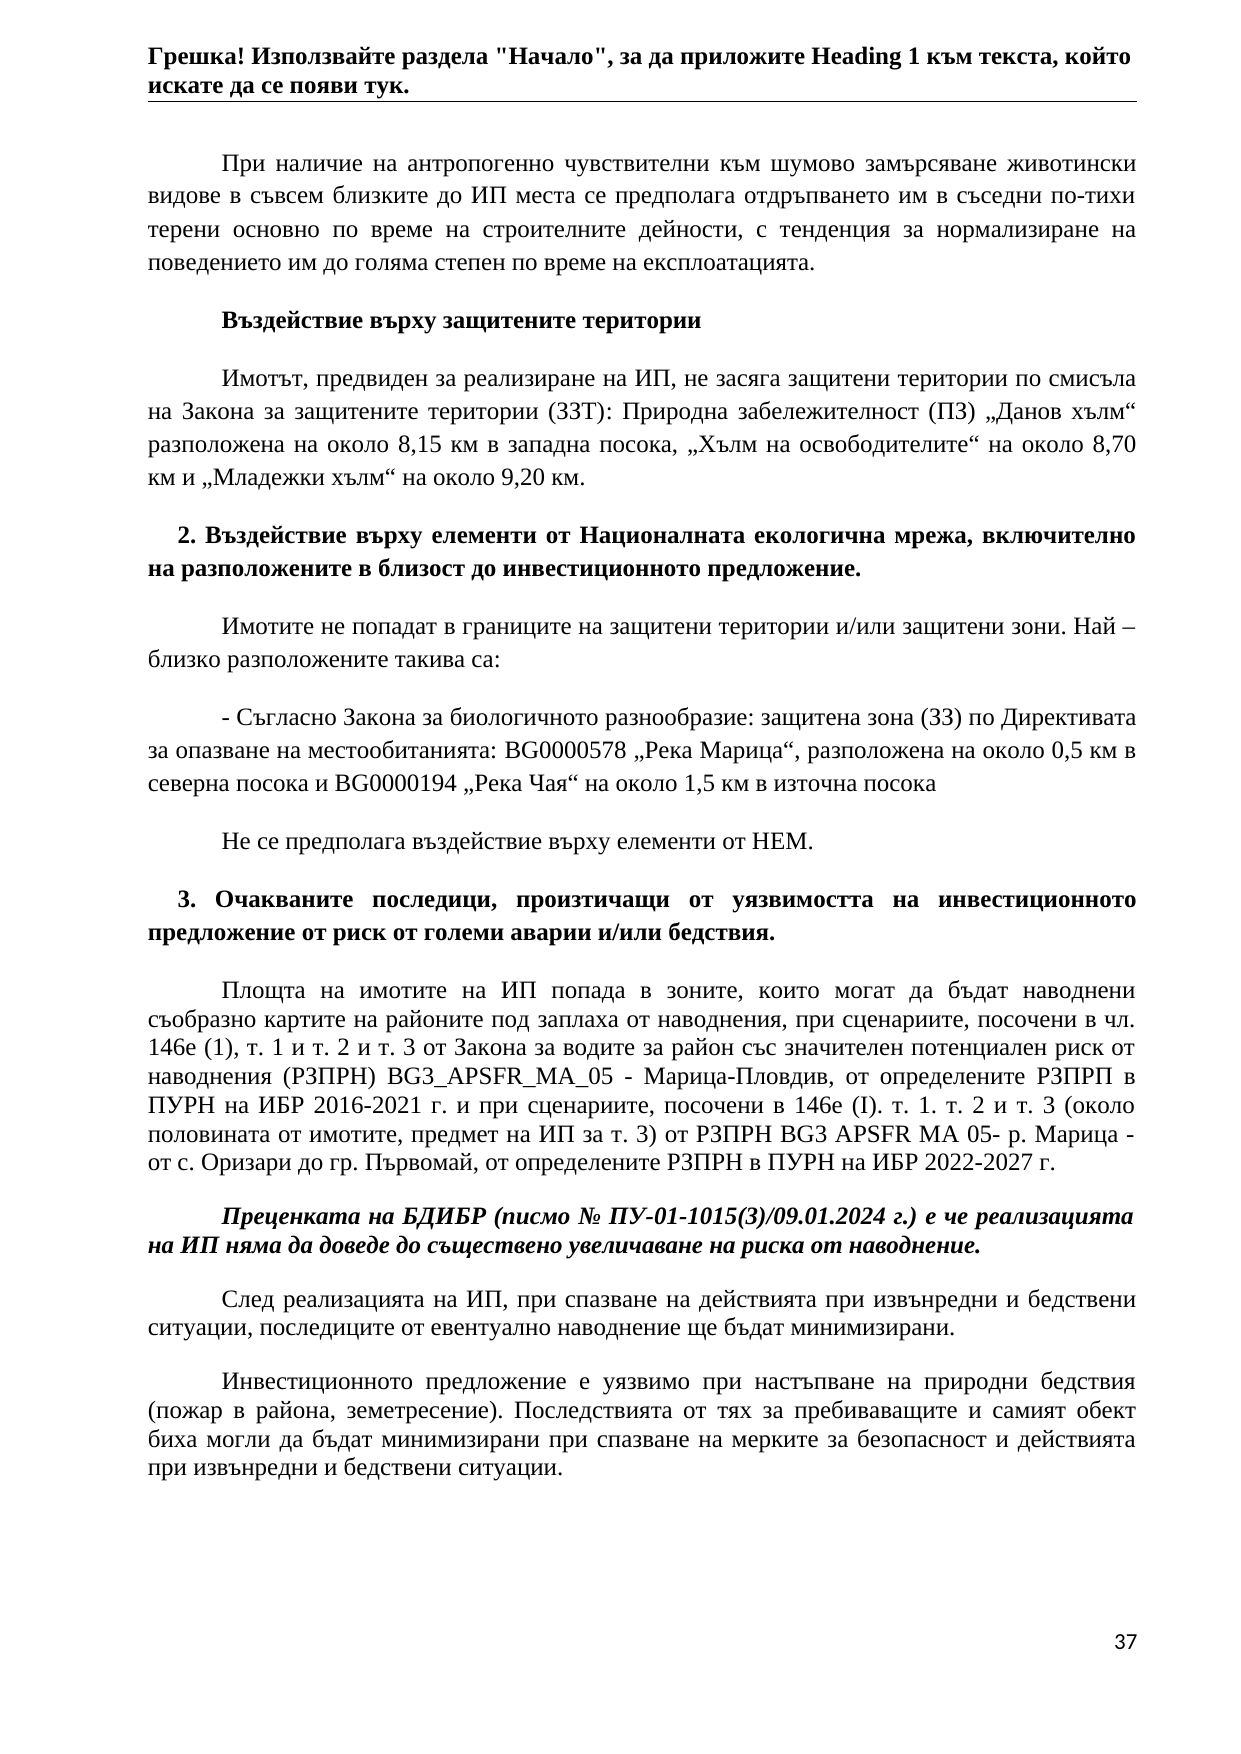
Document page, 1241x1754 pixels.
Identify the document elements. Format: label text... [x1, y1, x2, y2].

text Инвестиционното предложение е уязвимо при настъпване на природни бедствия (пожар в района, земетресение). Последствията от тях за пребиваващите и самият обект биха могли да бъдат минимизирани при спазване на мерките за безопасност и действията при извънредни и бедствени ситуации. [148, 1366, 1137, 1481]
subtitle 3. Очакваните последици, произтичащи от уязвимостта на инвестиционното предложение от риск от големи аварии и/или бедствия. [148, 884, 1137, 946]
text Преценката на БДИБР (писмо № ПУ-01-1015(3)/09.01.2024 г.) е че реализацията на ИП няма да доведе до съществено увеличаване на риска от наводнение. [148, 1201, 1137, 1259]
text Въздействие върху защитените територии [148, 305, 1137, 333]
text Не се предполага въздействие върху елементи от НЕМ. [148, 826, 1137, 855]
subtitle 2. Въздействие върху елементи от Националната екологична мрежа, включително на разположените в близост до инвестиционното предложение. [148, 520, 1137, 582]
text Имотът, предвиден за реализиране на ИП, не засяга защитени територии по смисъла на Закона за защитените територии (ЗЗТ): Природна забележителност (ПЗ) „Данов хълм“ разположена на около 8,15 км в западна посока, „Хълм на освободителите“ на около 8,70 км и „Младежки хълм“ на около 9,20 км. [148, 363, 1137, 491]
text След реализацията на ИП, при спазване на действията при извънредни и бедствени ситуации, последиците от евентуално наводнение ще бъдат минимизирани. [148, 1284, 1137, 1341]
text При наличие на антропогенно чувствителни към шумово замърсяване животински видове в съвсем близките до ИП места се предполага отдръпването им в съседни по-тихи терени основно по време на строителните дейности, с тенденция за нормализиране на поведението им до голяма степен по време на експлоатацията. [148, 148, 1137, 275]
text Площта на имотите на ИП попада в зоните, които могат да бъдат наводнени съобразно картите на районите под заплаха от наводнения, при сценариите, посочени в чл. 146е (1), т. 1 и т. 2 и т. 3 от Закона за водите за район със значителен потенциален риск от наводнения (РЗПРН) BG3_APSFR_MA_05 - Марица-Пловдив, от определените РЗПРП в ПУРН на ИБР 2016-2021 г. и при сценариите, посочени в 146е (I). т. 1. т. 2 и т. 3 (около половината от имотите, предмет на ИП за т. 3) от РЗПРН BG3 APSFR МА 05- р. Марица - от с. Оризари до гр. Първомай, от определените РЗПРН в ПУРН на ИБР 2022-2027 г. [148, 975, 1137, 1176]
text Имотите не попадат в границите на защитени територии и/или защитени зони. Най – близко разположените такива са: [148, 611, 1137, 673]
text - Съгласно Закона за биологичното разнообразие: защитена зона (ЗЗ) по Директивата за опазване на местообитанията: BG0000578 „Река Марица“, разположена на около 0,5 км в северна посока и BG0000194 „Река Чая“ на около 1,5 км в източна посока [148, 702, 1137, 797]
